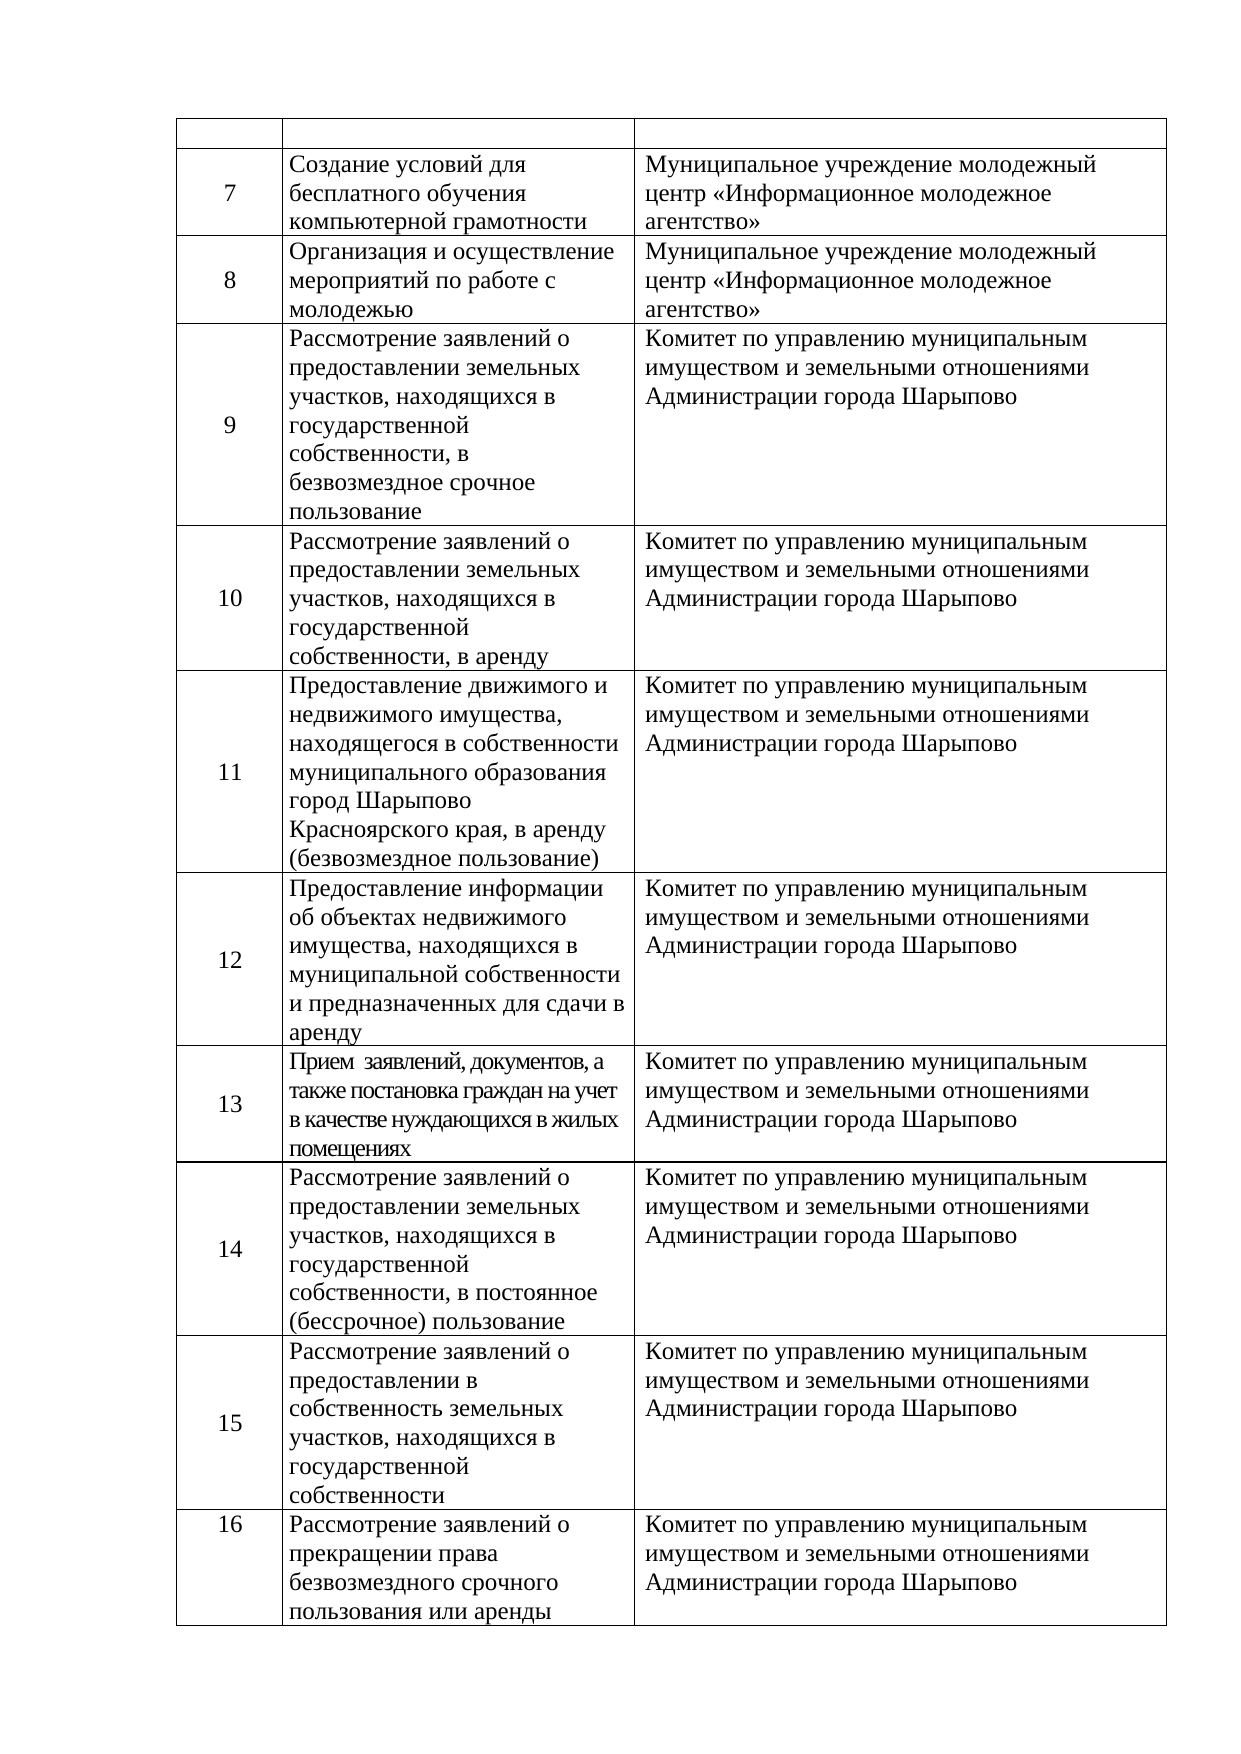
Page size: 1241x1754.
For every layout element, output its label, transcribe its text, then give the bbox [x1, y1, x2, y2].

table_cell 7 [177, 149, 282, 235]
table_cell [635, 119, 1166, 148]
table_cell 15 [177, 1336, 282, 1508]
table_cell Рассмотрение заявлений о предоставлении в собственность земельных участков, находящихся в государственной собственности [283, 1336, 634, 1508]
table_cell Комитет по управлению муниципальным имуществом и земельными отношениями Администрации города Шарыпово [635, 1046, 1166, 1161]
table_cell Комитет по управлению муниципальным имуществом и земельными отношениями Администрации города Шарыпово [635, 671, 1166, 872]
table_cell Рассмотрение заявлений о предоставлении земельных участков, находящихся в государственной собственности, в безвозмездное срочное пользование [283, 324, 634, 525]
table_cell Рассмотрение заявлений о предоставлении земельных участков, находящихся в государственной собственности, в постоянное (бессрочное) пользование [283, 1163, 634, 1335]
table_cell 14 [177, 1163, 282, 1335]
table_cell 6 [177, 119, 282, 148]
table_cell Предоставление информации об объектах недвижимого имущества, находящихся в муниципальной собственности и предназначенных для сдачи в аренду [283, 873, 634, 1045]
table_cell Прием заявлений, документов, а также постановка граждан на учет в качестве нуждающихся в жилых помещениях [283, 1046, 634, 1161]
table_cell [283, 119, 634, 148]
table_cell 13 [177, 1046, 282, 1161]
table_cell Рассмотрение заявлений о предоставлении земельных участков, находящихся в государственной собственности, в аренду [283, 526, 634, 669]
table_cell Муниципальное учреждение молодежный центр «Информационное молодежное агентство» [635, 236, 1166, 322]
table_cell 8 [177, 236, 282, 322]
table_cell Комитет по управлению муниципальным имуществом и земельными отношениями Администрации города Шарыпово [635, 526, 1166, 669]
table_cell Муниципальное учреждение молодежный центр «Информационное молодежное агентство» [635, 149, 1166, 235]
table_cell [635, 1510, 1166, 1624]
table_cell Создание условий для бесплатного обучения компьютерной грамотности [283, 149, 634, 235]
table_cell 12 [177, 873, 282, 1045]
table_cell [283, 1510, 634, 1624]
table_cell 11 [177, 671, 282, 872]
table_cell Комитет по управлению муниципальным имуществом и земельными отношениями Администрации города Шарыпово [635, 873, 1166, 1045]
table_cell 9 [177, 324, 282, 525]
table_cell 10 [177, 526, 282, 669]
table_cell 16 [177, 1510, 282, 1624]
table_cell Предоставление движимого и недвижимого имущества, находящегося в собственности муниципального образования город Шарыпово Красноярского края, в аренду (безвозмездное пользование) [283, 671, 634, 872]
table_cell Организация и осуществление мероприятий по работе с молодежью [283, 236, 634, 322]
table_cell Комитет по управлению муниципальным имуществом и земельными отношениями Администрации города Шарыпово [635, 1336, 1166, 1508]
table_cell Комитет по управлению муниципальным имуществом и земельными отношениями Администрации города Шарыпово [635, 1163, 1166, 1335]
table_cell Комитет по управлению муниципальным имуществом и земельными отношениями Администрации города Шарыпово [635, 324, 1166, 525]
